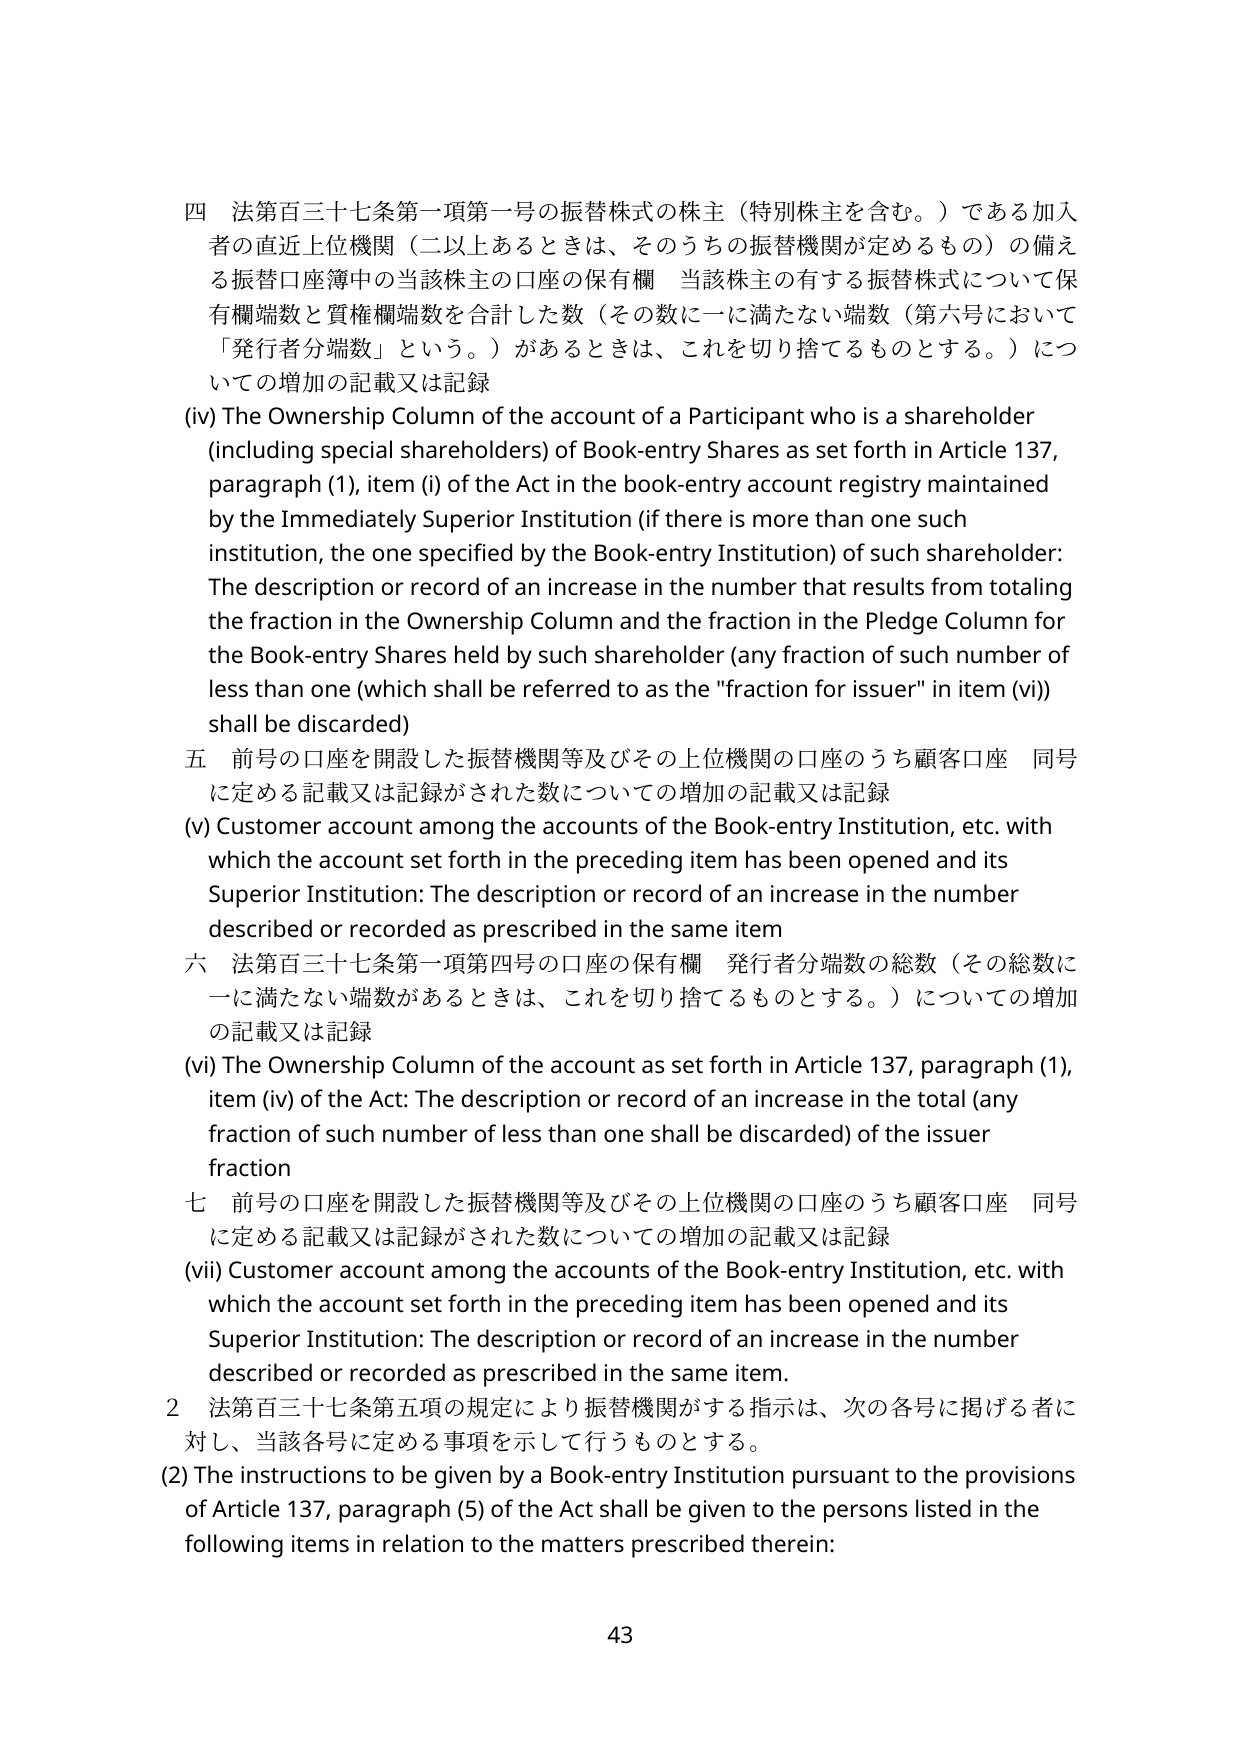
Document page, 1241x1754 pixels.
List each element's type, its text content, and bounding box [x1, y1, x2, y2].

text (vii) Customer account among the accounts of the Book-entry Institution, etc. with which the account set forth in the preceding item has been opened and its Superior Institution: The description or record of an increase in the number described or recorded as prescribed in the same item. [184, 1253, 1079, 1389]
text (2) The instructions to be given by a Book-entry Institution pursuant to the provisions of Article 137, paragraph (5) of the Act shall be given to the persons listed in the following items in relation to the matters prescribed therein: [161, 1458, 1079, 1560]
text 五 前号の口座を開設した振替機関等及びその上位機関の口座のうち顧客口座 同号に定める記載又は記録がされた数についての増加の記載又は記録 [184, 740, 1079, 809]
text 七 前号の口座を開設した振替機関等及びその上位機関の口座のうち顧客口座 同号に定める記載又は記録がされた数についての増加の記載又は記録 [184, 1184, 1079, 1253]
text (vi) The Ownership Column of the account as set forth in Article 137, paragraph (1), item (iv) of the Act: The description or record of an increase in the total (any fraction of such number of less than one shall be discarded) of the issuer fraction [184, 1048, 1079, 1184]
text (v) Customer account among the accounts of the Book-entry Institution, etc. with which the account set forth in the preceding item has been opened and its Superior Institution: The description or record of an increase in the number described or recorded as prescribed in the same item [184, 809, 1079, 945]
text (iv) The Ownership Column of the account of a Participant who is a shareholder (including special shareholders) of Book-entry Shares as set forth in Article 137, paragraph (1), item (i) of the Act in the book-entry account registry maintained by the Immediately Superior Institution (if there is more than one such institution, the one specified by the Book-entry Institution) of such shareholder: The description or record of an increase in the number that results from totaling the fraction in the Ownership Column and the fraction in the Pledge Column for the Book-entry Shares held by such shareholder (any fraction of such number of less than one (which shall be referred to as the "fraction for issuer" in item (vi)) shall be discarded) [184, 399, 1079, 740]
text 四 法第百三十七条第一項第一号の振替株式の株主（特別株主を含む。）である加入者の直近上位機関（二以上あるときは、そのうちの振替機関が定めるもの）の備える振替口座簿中の当該株主の口座の保有欄 当該株主の有する振替株式について保有欄端数と質権欄端数を合計した数（その数に一に満たない端数（第六号において「発行者分端数」という。）があるときは、これを切り捨てるものとする。）についての増加の記載又は記録 [184, 194, 1079, 399]
text ２ 法第百三十七条第五項の規定により振替機関がする指示は、次の各号に掲げる者に対し、当該各号に定める事項を示して行うものとする。 [161, 1389, 1079, 1458]
text 六 法第百三十七条第一項第四号の口座の保有欄 発行者分端数の総数（その総数に一に満たない端数があるときは、これを切り捨てるものとする。）についての増加の記載又は記録 [184, 945, 1079, 1048]
